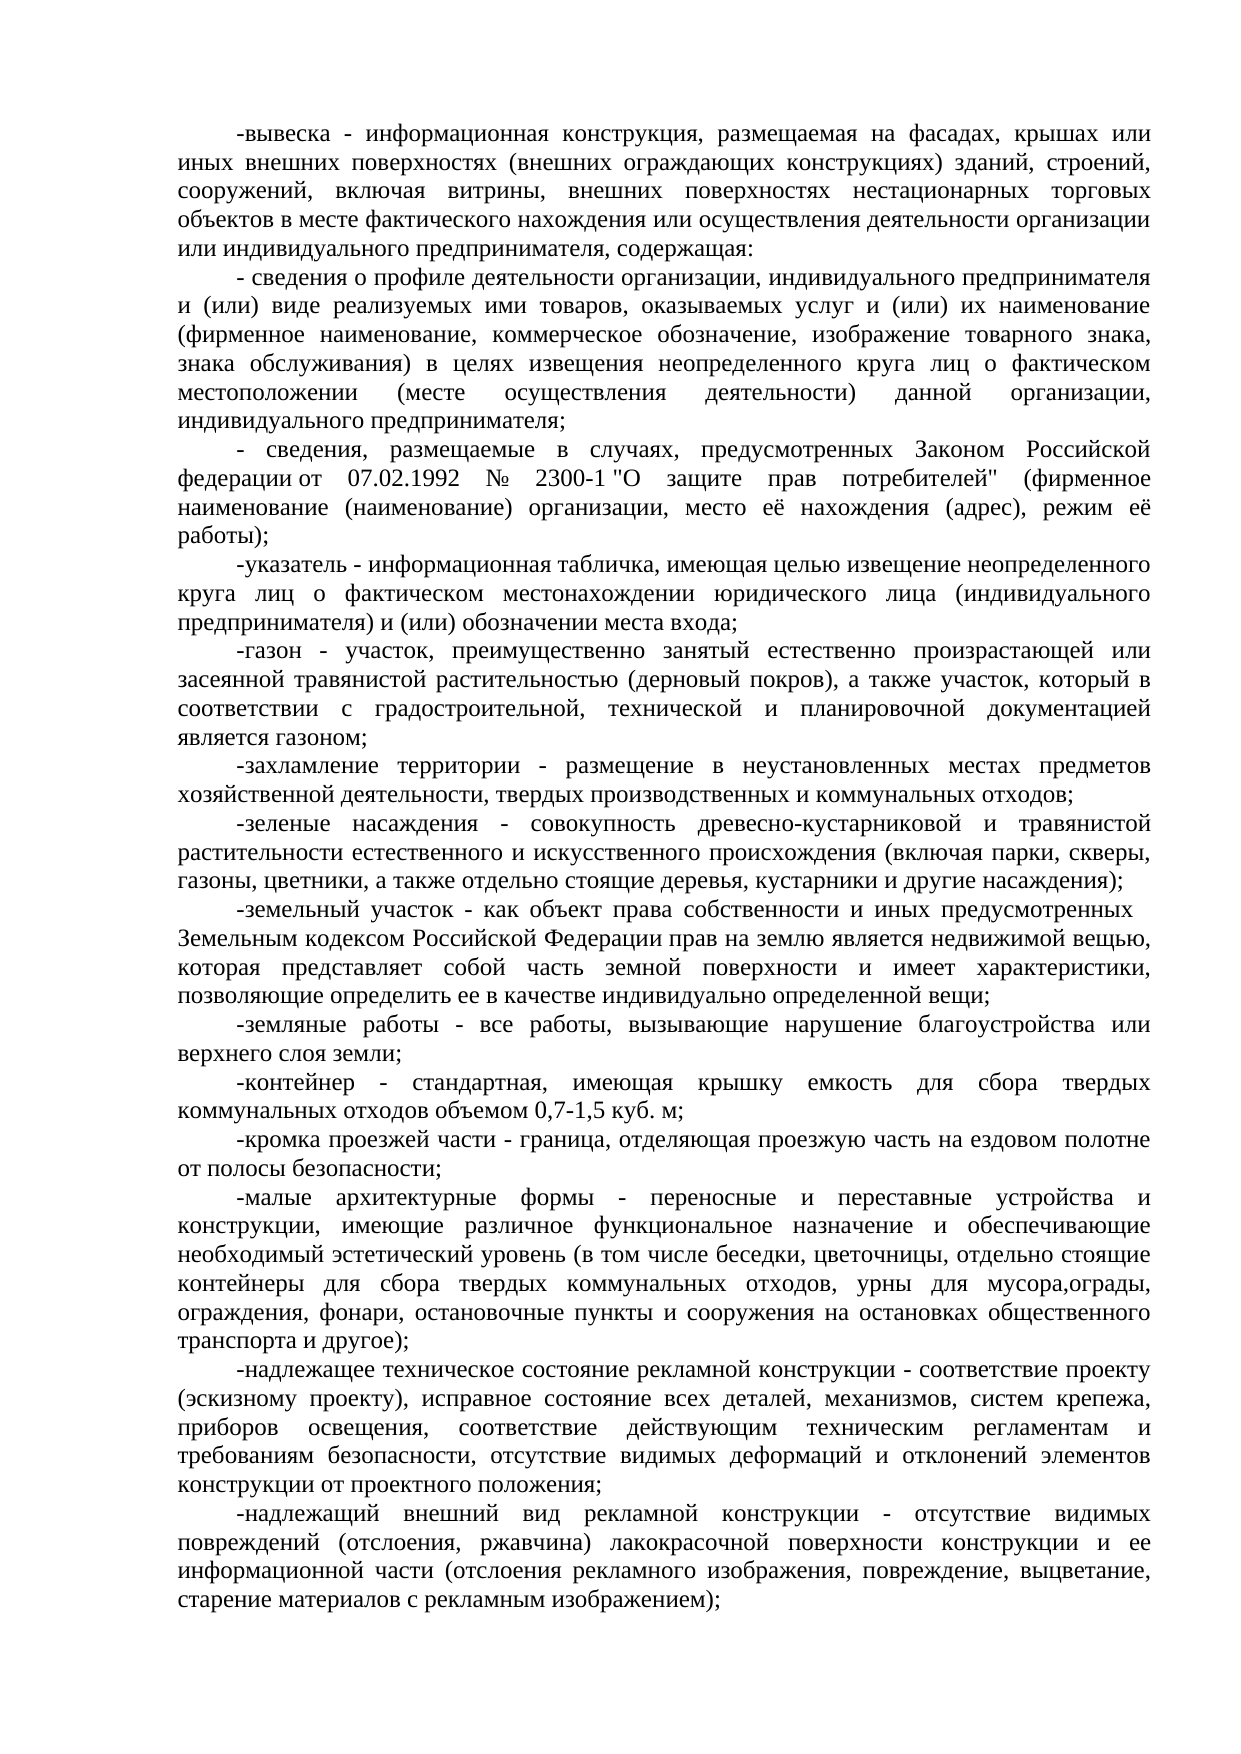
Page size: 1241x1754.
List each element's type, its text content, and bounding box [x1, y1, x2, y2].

text -контейнер - стандартная, имеющая крышку емкость для сбора твердых коммунальных отходов объемом 0,7-1,5 куб. м; [177, 1067, 1152, 1124]
text - сведения, размещаемые в случаях, предусмотренных Законом Российской федерации от 07.02.1992 № 2300-1 "О защите прав потребителей" (фирменное наименование (наименование) организации, место её нахождения (адрес), режим её работы); [177, 434, 1152, 549]
text -зеленые насаждения - совокупность древесно-кустарниковой и травянистой растительности естественного и искусственного происхождения (включая парки, скверы, газоны, цветники, а также отдельно стоящие деревья, кустарники и другие насаждения); [177, 808, 1152, 894]
text -захламление территории - размещение в неустановленных местах предметов хозяйственной деятельности, твердых производственных и коммунальных отходов; [177, 751, 1152, 808]
text -надлежащий внешний вид рекламной конструкции - отсутствие видимых повреждений (отслоения, ржавчина) лакокрасочной поверхности конструкции и ее информационной части (отслоения рекламного изображения, повреждение, выцветание, старение материалов с рекламным изображением); [177, 1498, 1152, 1613]
text -надлежащее техническое состояние рекламной конструкции - соответствие проекту (эскизному проекту), исправное состояние всех деталей, механизмов, систем крепежа, приборов освещения, соответствие действующим техническим регламентам и требованиям безопасности, отсутствие видимых деформаций и отклонений элементов конструкции от проектного положения; [177, 1354, 1152, 1498]
text -земляные работы - все работы, вызывающие нарушение благоустройства или верхнего слоя земли; [177, 1009, 1152, 1067]
text -земельный участок - как объект права собственности и иных предусмотренных Земельным кодексом Российской Федерации прав на землю является недвижимой вещью, которая представляет собой часть земной поверхности и имеет характеристики, позволяющие определить ее в качестве индивидуально определенной вещи; [177, 894, 1152, 1009]
text -указатель - информационная табличка, имеющая целью извещение неопределенного круга лиц о фактическом местонахождении юридического лица (индивидуального предпринимателя) и (или) обозначении места входа; [177, 549, 1152, 636]
text -кромка проезжей части - граница, отделяющая проезжую часть на ездовом полотне от полосы безопасности; [177, 1124, 1152, 1182]
text -вывеска - информационная конструкция, размещаемая на фасадах, крышах или иных внешних поверхностях (внешних ограждающих конструкциях) зданий, строений, сооружений, включая витрины, внешних поверхностях нестационарных торговых объектов в месте фактического нахождения или осуществления деятельности организации или индивидуального предпринимателя, содержащая: [177, 118, 1152, 262]
text -малые архитектурные формы - переносные и переставные устройства и конструкции, имеющие различное функциональное назначение и обеспечивающие необходимый эстетический уровень (в том числе беседки, цветочницы, отдельно стоящие контейнеры для сбора твердых коммунальных отходов, урны для мусора,ограды, ограждения, фонари, остановочные пункты и сооружения на остановках общественного транспорта и другое); [177, 1182, 1152, 1354]
text - сведения о профиле деятельности организации, индивидуального предпринимателя и (или) виде реализуемых ими товаров, оказываемых услуг и (или) их наименование (фирменное наименование, коммерческое обозначение, изображение товарного знака, знака обслуживания) в целях извещения неопределенного круга лиц о фактическом местоположении (месте осуществления деятельности) данной организации, индивидуального предпринимателя; [177, 262, 1152, 434]
text -газон - участок, преимущественно занятый естественно произрастающей или засеянной травянистой растительностью (дерновый покров), а также участок, который в соответствии с градостроительной, технической и планировочной документацией является газоном; [177, 636, 1152, 751]
